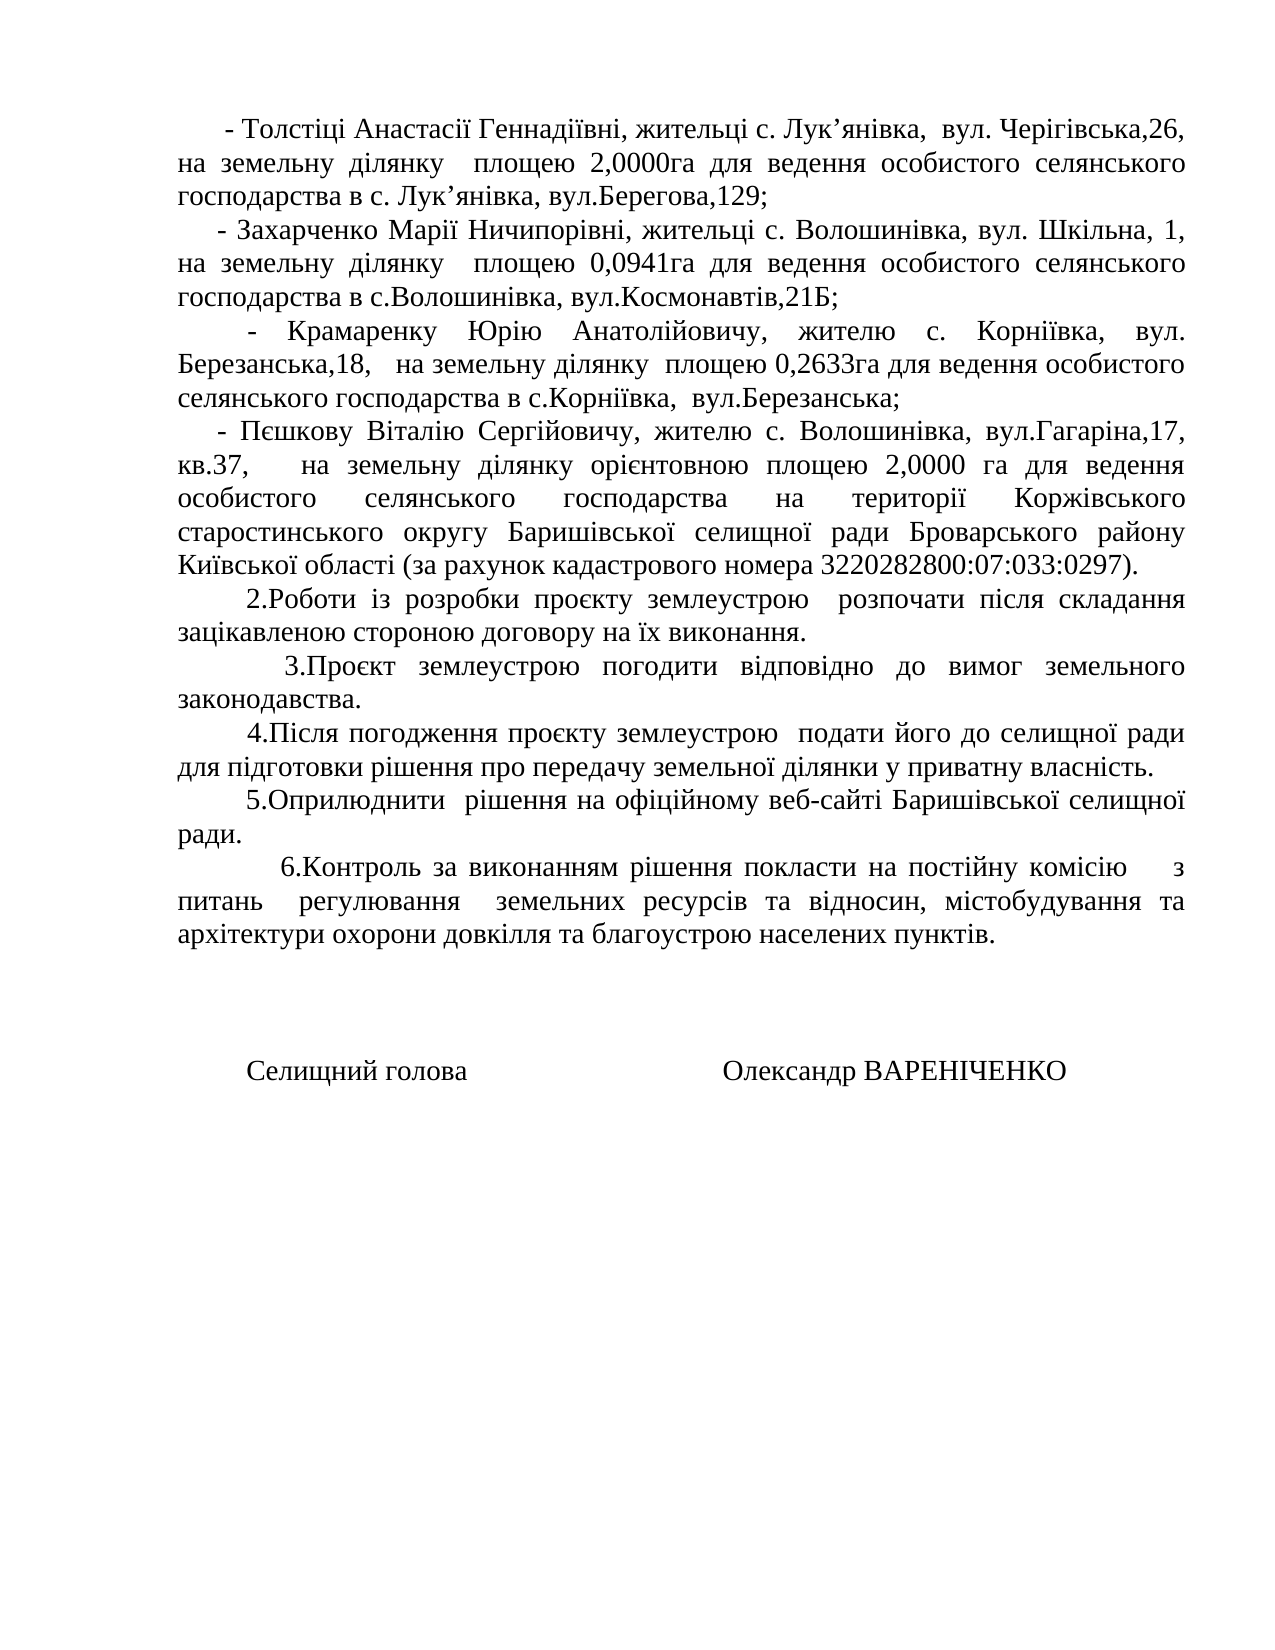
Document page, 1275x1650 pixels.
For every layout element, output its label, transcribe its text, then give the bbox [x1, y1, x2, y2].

text - Толстіці Анастасії Геннадіївні, жительці с. Лук’янівка, вул. Черігівська,26, на земельну ділянку площею 2,0000га для ведення особистого селянського господарства в с. Лук’янівка, вул.Берегова,129; [177, 111, 1186, 212]
text 2.Роботи із розробки проєкту землеустрою розпочати після складання зацікавленою стороною договору на їх виконання. [177, 581, 1186, 648]
text 6.Контроль за виконанням рішення покласти на постійну комісію з питань регулювання земельних ресурсів та відносин, містобудування та архітектури охорони довкілля та благоустрою населених пунктів. [177, 849, 1186, 950]
text 5.Оприлюднити рішення на офіційному веб-сайті Баришівської селищної ради. [177, 782, 1186, 849]
text 3.Проєкт землеустрою погодити відповідно до вимог земельного законодавства. [177, 648, 1186, 715]
text - Захарченко Марії Ничипорівні, жительці с. Волошинівка, вул. Шкільна, 1, на земельну ділянку площею 0,0941га для ведення особистого селянського господарства в с.Волошинівка, вул.Космонавтів,21Б; [177, 212, 1186, 313]
text Селищний голова Олександр ВАРЕНІЧЕНКО [177, 1053, 1186, 1086]
text 4.Після погодження проєкту землеустрою подати його до селищної ради для підготовки рішення про передачу земельної ділянки у приватну власність. [177, 715, 1186, 782]
text - Крамаренку Юрію Анатолійовичу, жителю с. Корніївка, вул. Березанська,18, на земельну ділянку площею 0,2633га для ведення особистого селянського господарства в с.Корніївка, вул.Березанська; [177, 313, 1186, 413]
text - Пєшкову Віталію Сергійовичу, жителю с. Волошинівка, вул.Гагаріна,17, кв.37, на земельну ділянку орієнтовною площею 2,0000 га для ведення особистого селянського господарства на території Коржівського старостинського округу Баришівської селищної ради Броварського району Київської області (за рахунок кадастрового номера 3220282800:07:033:0297). [177, 413, 1186, 581]
